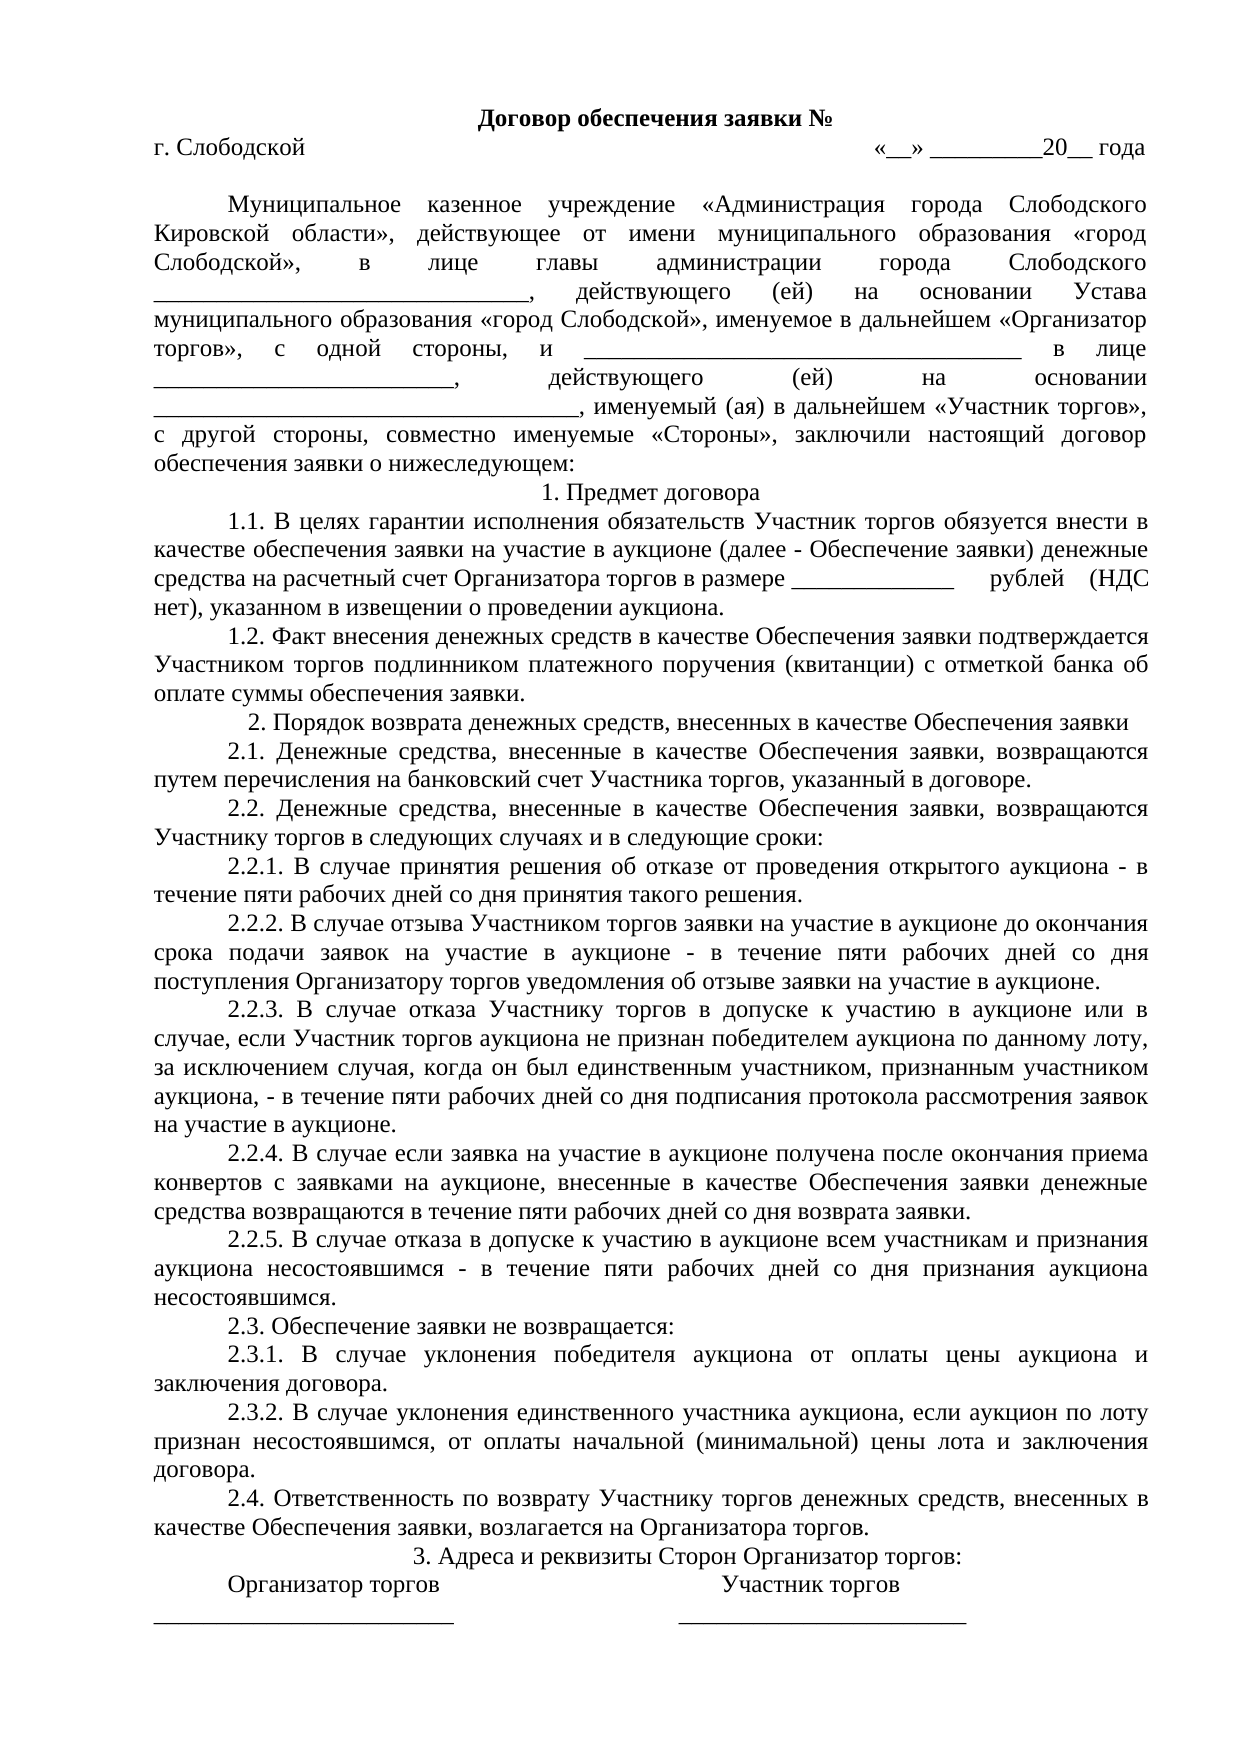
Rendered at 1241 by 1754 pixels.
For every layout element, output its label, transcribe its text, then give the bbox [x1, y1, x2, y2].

text 1. Предмет договора [153, 477, 1147, 506]
text 2. Порядок возврата денежных средств, внесенных в качестве Обеспечения заявки [153, 707, 1149, 736]
text Договор обеспечения заявки № [153, 103, 1152, 132]
text 3. Адреса и реквизиты Сторон Организатор торгов: [153, 1541, 1147, 1569]
text 2.1. Денежные средства, внесенные в качестве Обеспечения заявки, возвращаются путем перечисления на банковский счет Участника торгов, указанный в договоре. [153, 736, 1149, 793]
text Организатор торгов Участник торгов [153, 1569, 1147, 1598]
text 2.3.2. В случае уклонения единственного участника аукциона, если аукцион по лоту признан несостоявшимся, от оплаты начальной (минимальной) цены лота и заключения договора. [153, 1397, 1149, 1483]
text 1.1. В целях гарантии исполнения обязательств Участник торгов обязуется внести в качестве обеспечения заявки на участие в аукционе (далее - Обеспечение заявки) денежные средства на расчетный счет Организатора торгов в размере _____________ рублей (НДС нет), указанном в извещении о проведении аукциона. [153, 506, 1149, 621]
text 2.3.1. В случае уклонения победителя аукциона от оплаты цены аукциона и заключения договора. [153, 1339, 1149, 1397]
text 2.2.4. В случае если заявка на участие в аукционе получена после окончания приема конвертов с заявками на аукционе, внесенные в качестве Обеспечения заявки денежные средства возвращаются в течение пяти рабочих дней со дня возврата заявки. [153, 1138, 1149, 1224]
text 2.2.1. В случае принятия решения об отказе от проведения открытого аукциона - в течение пяти рабочих дней со дня принятия такого решения. [153, 851, 1149, 908]
text 2.3. Обеспечение заявки не возвращается: [153, 1311, 1152, 1339]
text 2.2.3. В случае отказа Участнику торгов в допуске к участию в аукционе или в случае, если Участник торгов аукциона не признан победителем аукциона по данному лоту, за исключением случая, когда он был единственным участником, признанным участником аукциона, - в течение пяти рабочих дней со дня подписания протокола рассмотрения заявок на участие в аукционе. [153, 994, 1149, 1138]
text Муниципальное казенное учреждение «Администрация города Слободского Кировской области», действующее от имени муниципального образования «город Слободской», в лице главы администрации города Слободского ______________________________, действующего (ей) на основании Устава муниципального образования «город Слободской», именуемое в дальнейшем «Организатор торгов», с одной стороны, и ___________________________________ в лице ________________________, действующего (ей) на основании __________________________________, именуемый (ая) в дальнейшем «Участник торгов», с другой стороны, совместно именуемые «Стороны», заключили настоящий договор обеспечения заявки о нижеследующем: [153, 189, 1147, 477]
text ________________________ _______________________ [153, 1598, 1147, 1627]
text 2.2. Денежные средства, внесенные в качестве Обеспечения заявки, возвращаются Участнику торгов в следующих случаях и в следующие сроки: [153, 793, 1149, 851]
text 2.2.5. В случае отказа в допуске к участию в аукционе всем участникам и признания аукциона несостоявшимся - в течение пяти рабочих дней со дня признания аукциона несостоявшимся. [153, 1224, 1149, 1311]
text 2.2.2. В случае отзыва Участником торгов заявки на участие в аукционе до окончания срока подачи заявок на участие в аукционе - в течение пяти рабочих дней со дня поступления Организатору торгов уведомления об отзыве заявки на участие в аукционе. [153, 908, 1149, 994]
text 2.4. Ответственность по возврату Участнику торгов денежных средств, внесенных в качестве Обеспечения заявки, возлагается на Организатора торгов. [153, 1483, 1149, 1541]
text г. Слободской «__» _________20__ года [153, 132, 1147, 161]
text 1.2. Факт внесения денежных средств в качестве Обеспечения заявки подтверждается Участником торгов подлинником платежного поручения (квитанции) с отметкой банка об оплате суммы обеспечения заявки. [153, 621, 1149, 707]
